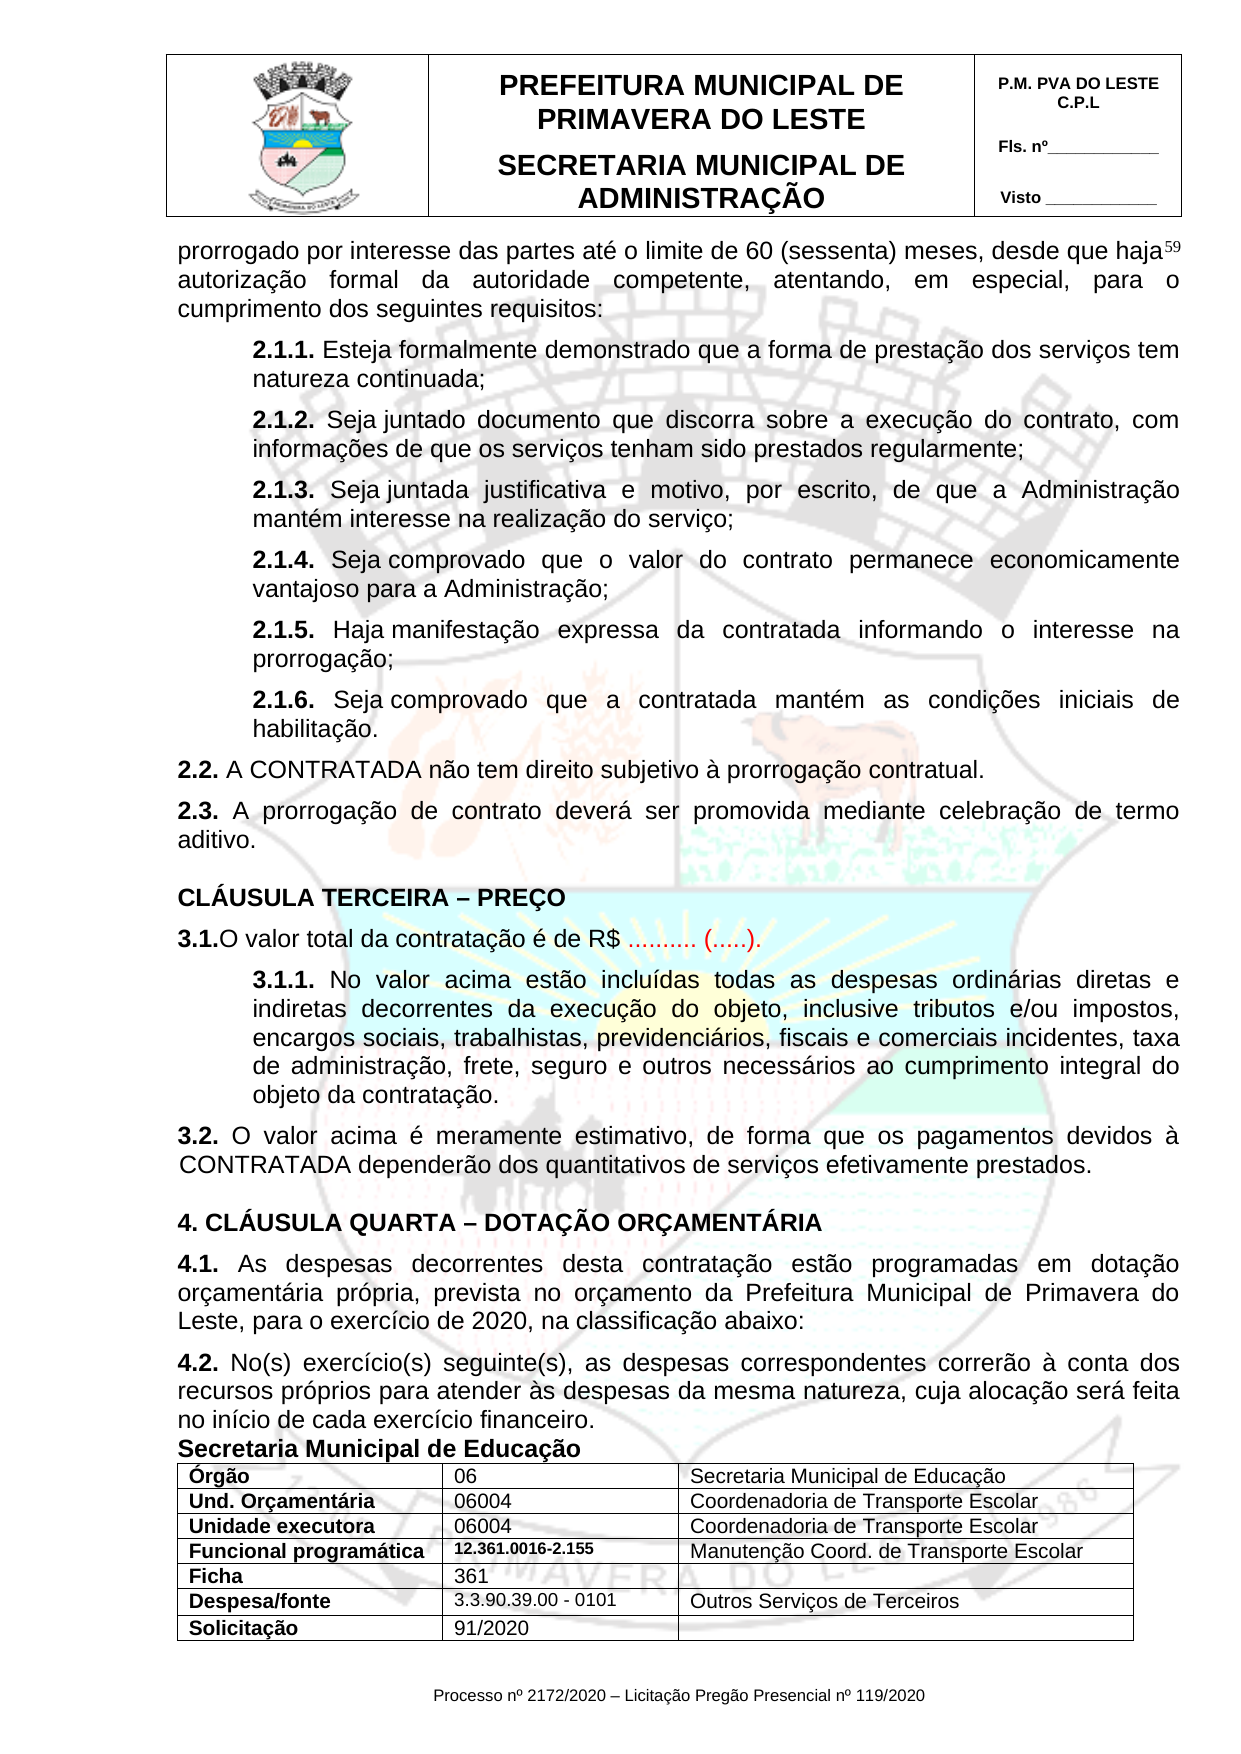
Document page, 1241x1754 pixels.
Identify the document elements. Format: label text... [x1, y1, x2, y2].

text 2.1.3. Seja juntada justificativa e motivo, por escrito, de que a Administração mantém interesse na realização do serviço; [252, 475, 1181, 532]
text 3.1.O valor total da contratação é de R$ .......... (.....). [177, 924, 1181, 952]
text 2.1.2. Seja juntado documento que discorra sobre a execução do contrato, com informações de que os serviços tenham sido prestados regularmente; [252, 405, 1181, 462]
table_cell Manutenção Coord. de Transporte Escolar [679, 1539, 1133, 1562]
text 3.1.1. No valor acima estão incluídas todas as despesas ordinárias diretas e indiretas decorrentes da execução do objeto, inclusive tributos e/ou impostos, encargos sociais, trabalhistas, previdenciários, fiscais e comerciais incidentes, taxa de administração, frete, seguro e outros necessários ao cumprimento integral do objeto da contratação. [252, 965, 1181, 1109]
text 2.1.1. Esteja formalmente demonstrado que a forma de prestação dos serviços tem natureza continuada; [252, 335, 1181, 392]
text 4.2. No(s) exercício(s) seguinte(s), as despesas correspondentes correrão à conta dos recursos próprios para atender às despesas da mesma natureza, cuja alocação será feita no início de cada exercício financeiro. [177, 1347, 1181, 1434]
table_cell 3.3.90.39.00 - 0101 [443, 1589, 678, 1615]
text 2.1.5. Haja manifestação expressa da contratada informando o interesse na prorrogação; [252, 615, 1181, 672]
text 2.1.6. Seja comprovado que a contratada mantém as condições iniciais de habilitação. [252, 685, 1181, 742]
table_cell 06004 [443, 1514, 678, 1537]
table_cell Despesa/fonte [178, 1589, 442, 1615]
table_cell Ficha [178, 1564, 442, 1587]
text 3.2. O valor acima é meramente estimativo, de forma que os pagamentos devidos à CONTRATADA dependerão dos quantitativos de serviços efetivamente prestados. [177, 1121, 1181, 1179]
text 2.1.4. Seja comprovado que o valor do contrato permanece economicamente vantajoso para a Administração; [252, 545, 1181, 602]
text 4.1. As despesas decorrentes desta contratação estão programadas em dotação orçamentária própria, prevista no orçamento da Prefeitura Municipal de Primavera do Leste, para o exercício de 2020, na classificação abaixo: [177, 1249, 1181, 1335]
table_cell Unidade executora [178, 1514, 442, 1537]
list CLÁUSULA QUARTA – DOTAÇÃO ORÇAMENTÁRIA [177, 1207, 1181, 1236]
table_cell Und. Orçamentária [178, 1489, 442, 1512]
table_cell 361 [443, 1564, 678, 1587]
table_cell Solicitação [178, 1616, 442, 1640]
list CLÁUSULA TERCEIRA – PREÇO [177, 882, 1181, 911]
text 2.3. A prorrogação de contrato deverá ser promovida mediante celebração de termo aditivo. [177, 796, 1181, 854]
table_header 06 [443, 1464, 678, 1487]
table_cell 12.361.0016-2.155 [443, 1539, 678, 1562]
text Secretaria Municipal de Educação [177, 1434, 1181, 1462]
table_cell Outros Serviços de Terceiros [679, 1589, 1133, 1615]
table_header Secretaria Municipal de Educação [679, 1464, 1133, 1487]
table_cell [679, 1564, 1133, 1587]
table_cell 91/2020 [443, 1616, 678, 1640]
picture [242, 60, 363, 215]
table_header Órgão [178, 1464, 442, 1487]
table_cell Coordenadoria de Transporte Escolar [679, 1489, 1133, 1512]
table_cell 06004 [443, 1489, 678, 1512]
table_cell Funcional programática [178, 1539, 442, 1562]
table_cell [679, 1616, 1133, 1640]
text 2.2. A CONTRATADA não tem direito subjetivo à prorrogação contratual. [177, 755, 1181, 784]
table_cell Coordenadoria de Transporte Escolar [679, 1514, 1133, 1537]
